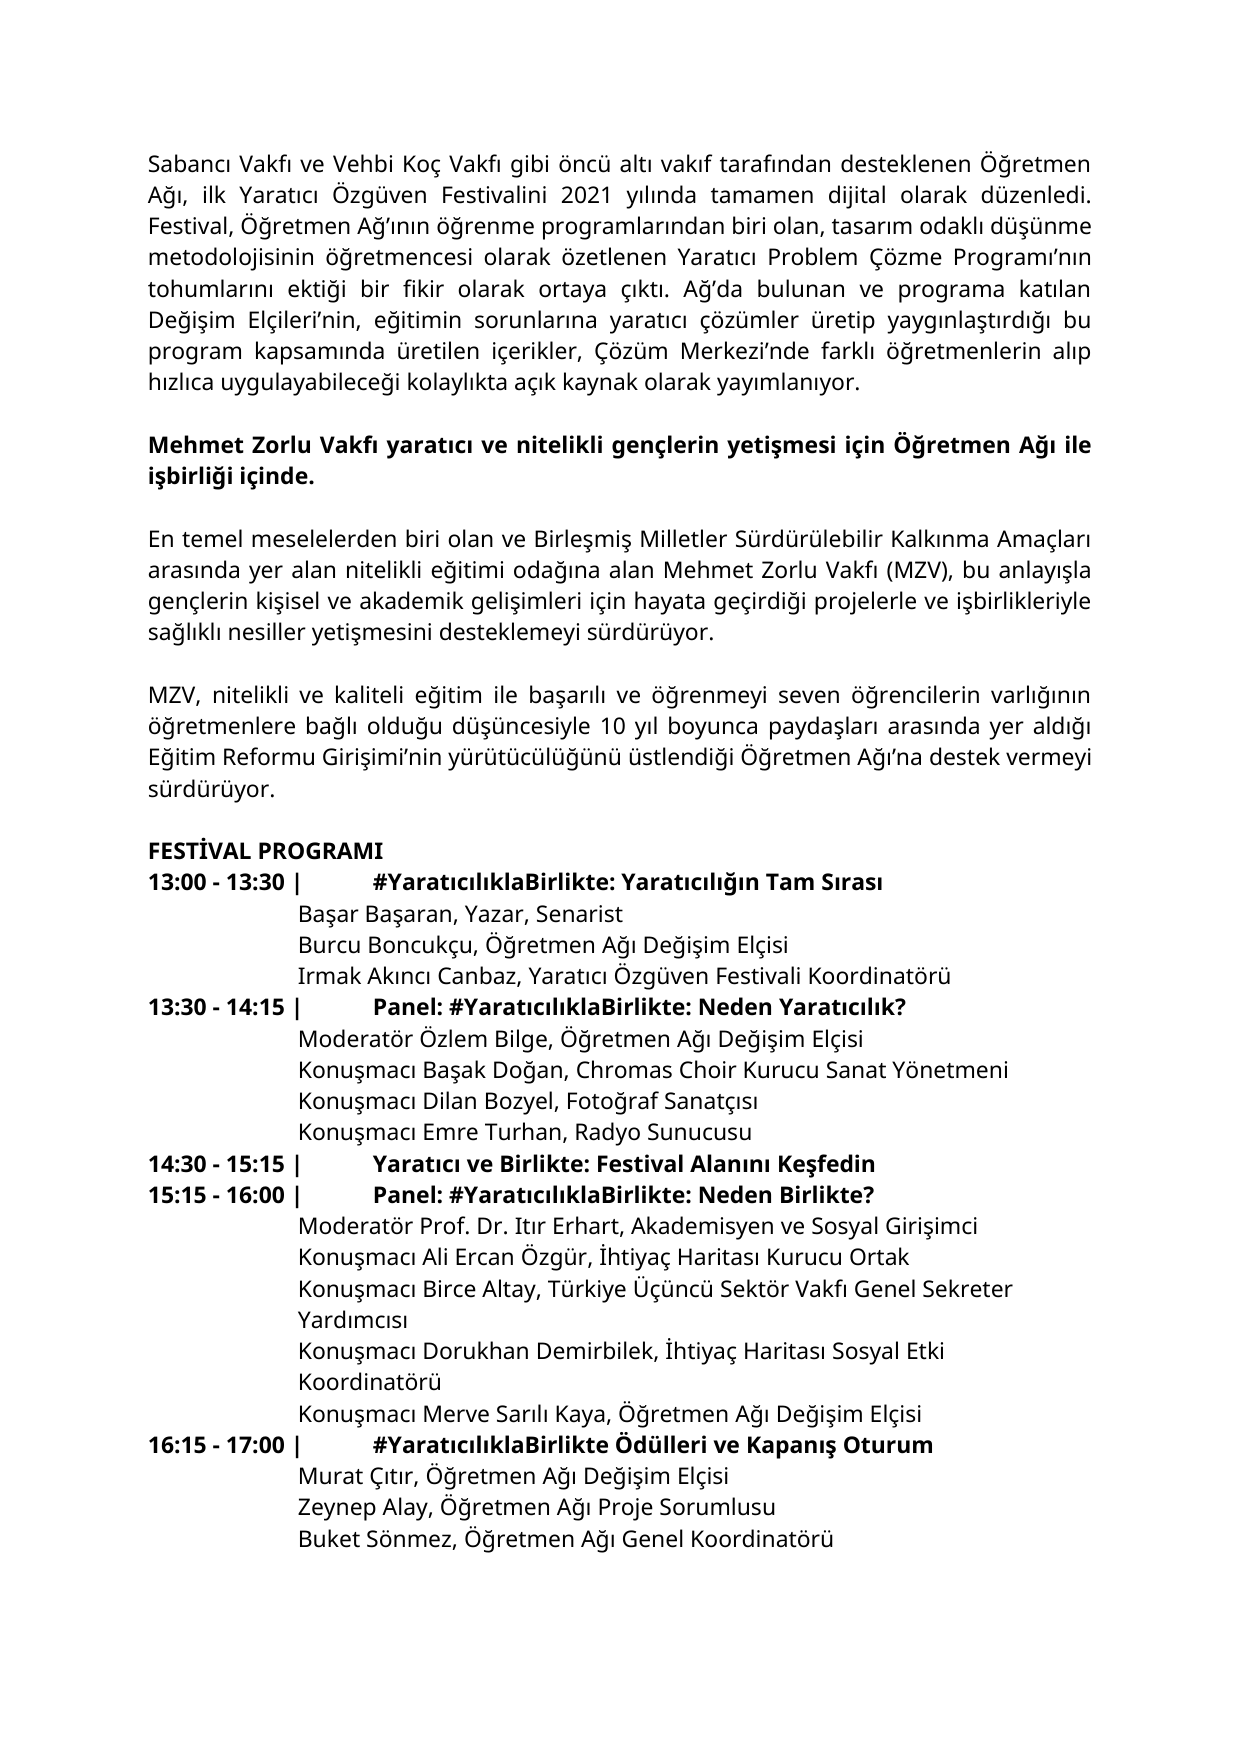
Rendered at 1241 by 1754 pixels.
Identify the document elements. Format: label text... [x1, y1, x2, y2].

text Buket Sönmez, Öğretmen Ağı Genel Koordinatörü [223, 1523, 1093, 1554]
text Konuşmacı Dilan Bozyel, Fotoğraf Sanatçısı [298, 1085, 1093, 1116]
text Konuşmacı Başak Doğan, Chromas Choir Kurucu Sanat Yönetmeni [298, 1054, 1093, 1085]
text Konuşmacı Ali Ercan Özgür, İhtiyaç Haritası Kurucu Ortak [298, 1241, 1093, 1273]
text En temel meselelerden biri olan ve Birleşmiş Milletler Sürdürülebilir Kalkınma Amaçları arasında yer alan nitelikli eğitimi odağına alan Mehmet Zorlu Vakfı (MZV), bu anlayışla gençlerin kişisel ve akademik gelişimleri için hayata geçirdiği projelerle ve işbirlikleriyle sağlıklı nesiller yetişmesini desteklemeyi sürdürüyor. [148, 523, 1093, 648]
text 13:00 - 13:30 | #YaratıcılıklaBirlikte: Yaratıcılığın Tam Sırası [148, 866, 1093, 898]
text Konuşmacı Merve Sarılı Kaya, Öğretmen Ağı Değişim Elçisi [298, 1398, 1093, 1429]
text 14:30 - 15:15 | Yaratıcı ve Birlikte: Festival Alanını Keşfedin [148, 1148, 1093, 1179]
text 13:30 - 14:15 | Panel: #YaratıcılıklaBirlikte: Neden Yaratıcılık? [148, 991, 1093, 1023]
text 16:15 - 17:00 | #YaratıcılıklaBirlikte Ödülleri ve Kapanış Oturum [148, 1429, 1093, 1460]
text Konuşmacı Dorukhan Demirbilek, İhtiyaç Haritası Sosyal Etki Koordinatörü [298, 1335, 1093, 1398]
text Murat Çıtır, Öğretmen Ağı Değişim Elçisi [148, 1460, 1093, 1491]
text Irmak Akıncı Canbaz, Yaratıcı Özgüven Festivali Koordinatörü [223, 960, 1093, 991]
text Mehmet Zorlu Vakfı yaratıcı ve nitelikli gençlerin yetişmesi için Öğretmen Ağı ile işbirliği içinde. [148, 429, 1093, 491]
text Konuşmacı Birce Altay, Türkiye Üçüncü Sektör Vakfı Genel Sekreter Yardımcısı [298, 1273, 1093, 1335]
text Moderatör Özlem Bilge, Öğretmen Ağı Değişim Elçisi [298, 1023, 1093, 1054]
text MZV, nitelikli ve kaliteli eğitim ile başarılı ve öğrenmeyi seven öğrencilerin varlığının öğretmenlere bağlı olduğu düşüncesiyle 10 yıl boyunca paydaşları arasında yer aldığı Eğitim Reformu Girişimi’nin yürütücülüğünü üstlendiği Öğretmen Ağı’na destek vermeyi sürdürüyor. [148, 679, 1093, 804]
text Konuşmacı Emre Turhan, Radyo Sunucusu [298, 1116, 1093, 1148]
text Moderatör Prof. Dr. Itır Erhart, Akademisyen ve Sosyal Girişimci [298, 1210, 1093, 1241]
text Zeynep Alay, Öğretmen Ağı Proje Sorumlusu [298, 1491, 1093, 1523]
text 15:15 - 16:00 | Panel: #YaratıcılıklaBirlikte: Neden Birlikte? [148, 1179, 1093, 1210]
text FESTİVAL PROGRAMI [148, 835, 1093, 866]
text Burcu Boncukçu, Öğretmen Ağı Değişim Elçisi [223, 929, 1093, 960]
text Başar Başaran, Yazar, Senarist [148, 898, 1093, 929]
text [148, 148, 1093, 398]
